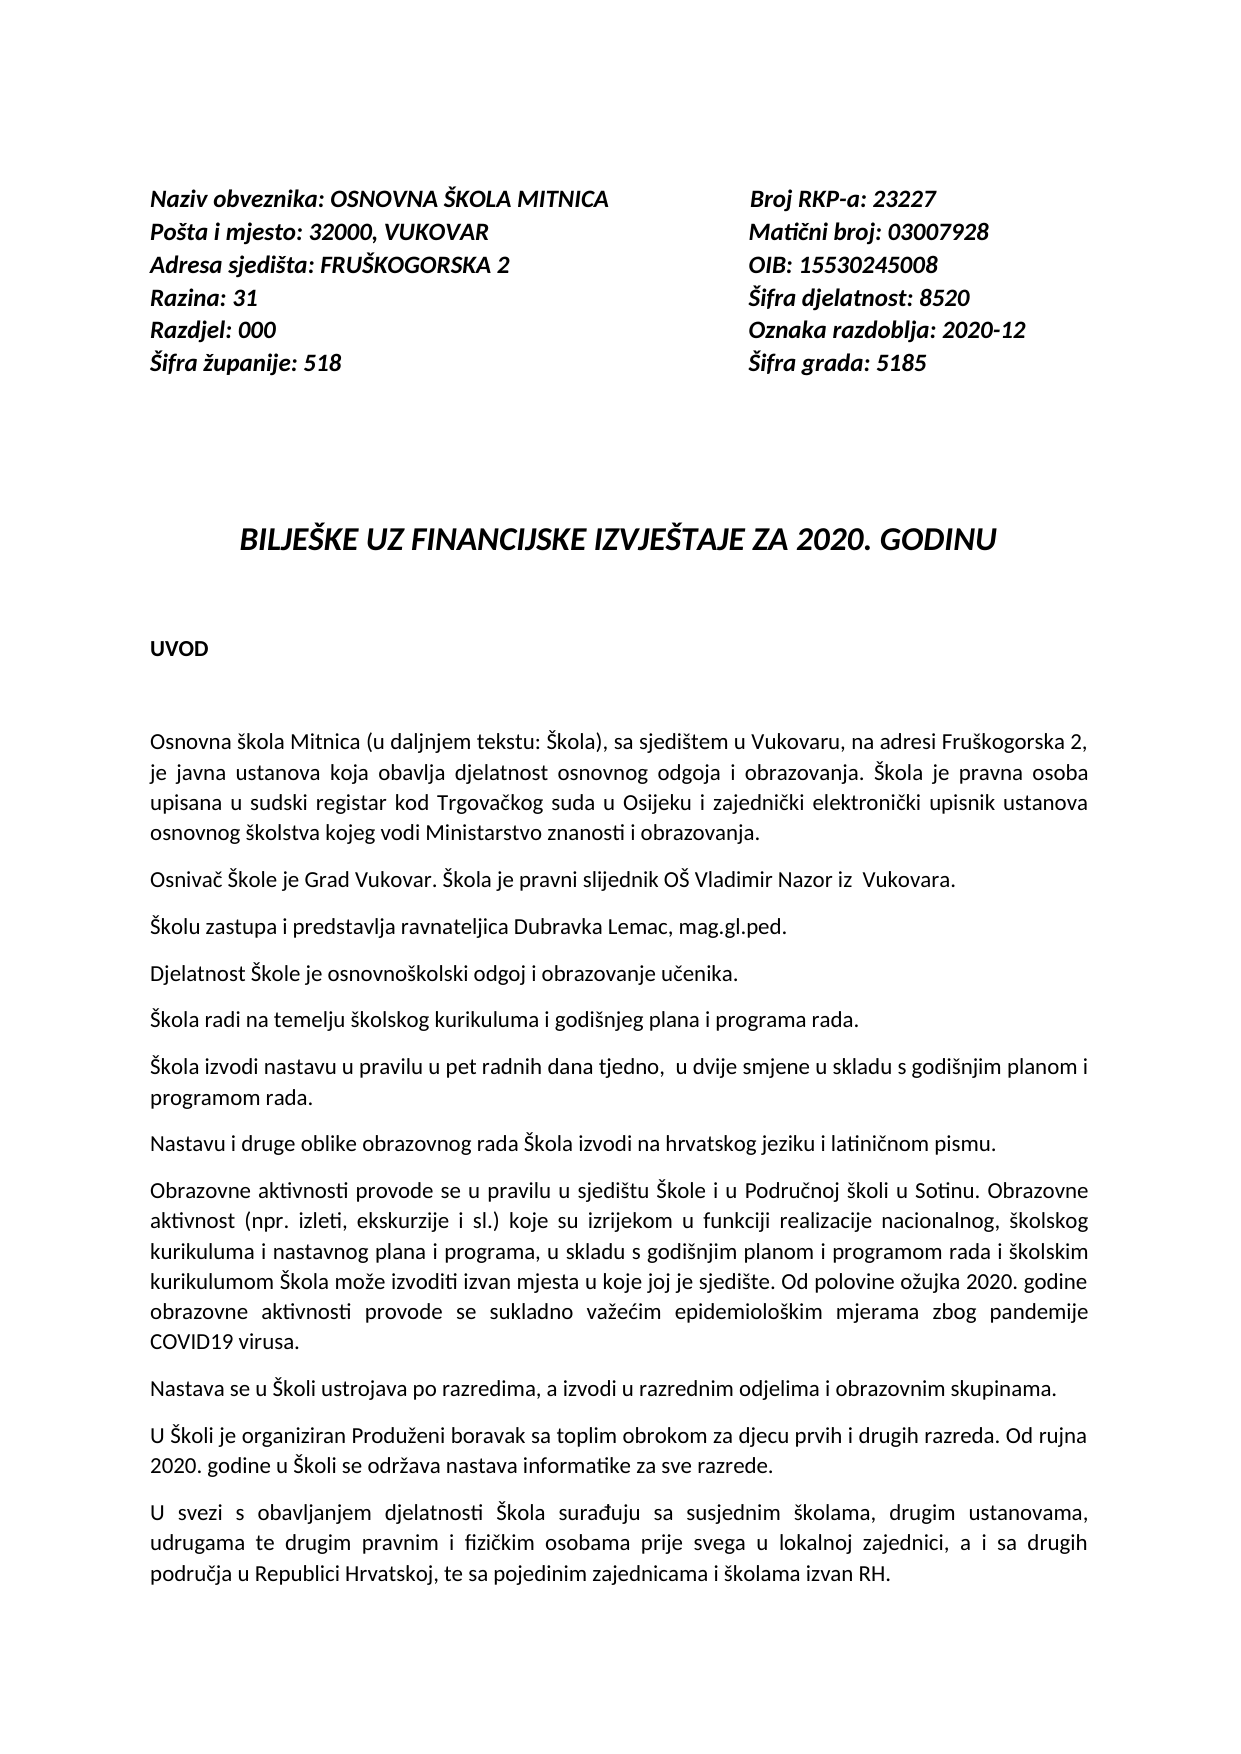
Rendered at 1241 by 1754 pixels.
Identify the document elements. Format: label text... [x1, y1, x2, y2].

text Razdjel: 000 Oznaka razdoblja: 2020-12 [150, 314, 1090, 345]
text Pošta i mjesto: 32000, VUKOVAR Matični broj: 03007928 [150, 216, 1090, 246]
text Osnivač Škole je Grad Vukovar. Škola je pravni slijednik OŠ Vladimir Nazor iz Vukovara. [150, 865, 1090, 893]
text Razina: 31 Šifra djelatnost: 8520 [150, 282, 1090, 312]
text U svezi s obavljanjem djelatnosti Škola surađuju sa susjednim školama, drugim ustanovama, udrugama te drugim pravnim i fizičkim osobama prije svega u lokalnoj zajednici, a i sa drugih područja u Republici Hrvatskoj, te sa pojedinim zajednicama i školama izvan RH. [150, 1498, 1090, 1587]
text Školu zastupa i predstavlja ravnateljica Dubravka Lemac, mag.gl.ped. [150, 912, 1090, 940]
text U Školi je organiziran Produženi boravak sa toplim obrokom za djecu prvih i drugih razreda. Od rujna 2020. godine u Školi se održava nastava informatike za sve razrede. [150, 1421, 1090, 1479]
text Naziv obveznika: OSNOVNA ŠKOLA MITNICA Broj RKP-a: 23227 [150, 183, 1090, 213]
text Škola izvodi nastavu u pravilu u pet radnih dana tjedno, u dvije smjene u skladu s godišnjim planom i programom rada. [150, 1052, 1090, 1111]
text Djelatnost Škole je osnovnoškolski odgoj i obrazovanje učenika. [150, 959, 1090, 987]
text BILJEŠKE UZ FINANCIJSKE IZVJEŠTAJE ZA 2020. GODINU [150, 518, 1090, 559]
text Nastava se u Školi ustrojava po razredima, a izvodi u razrednim odjelima i obrazovnim skupinama. [150, 1374, 1090, 1402]
text Osnovna škola Mitnica (u daljnjem tekstu: Škola), sa sjedištem u Vukovaru, na adresi Fruškogorska 2, je javna ustanova koja obavlja djelatnost osnovnog odgoja i obrazovanja. Škola je pravna osoba upisana u sudski registar kod Trgovačkog suda u Osijeku i zajednički elektronički upisnik ustanova osnovnog školstva kojeg vodi Ministarstvo znanosti i obrazovanja. [150, 727, 1090, 846]
text Obrazovne aktivnosti provode se u pravilu u sjedištu Škole i u Područnoj školi u Sotinu. Obrazovne aktivnost (npr. izleti, ekskurzije i sl.) koje su izrijekom u funkciji realizacije nacionalnog, školskog kurikuluma i nastavnog plana i programa, u skladu s godišnjim planom i programom rada i školskim kurikulumom Škola može izvoditi izvan mjesta u koje joj je sjedište. Od polovine ožujka 2020. godine obrazovne aktivnosti provode se sukladno važećim epidemiološkim mjerama zbog pandemije COVID19 virusa. [150, 1176, 1090, 1355]
text Nastavu i druge oblike obrazovnog rada Škola izvodi na hrvatskog jeziku i latiničnom pismu. [150, 1129, 1090, 1157]
text Šifra županije: 518 Šifra grada: 5185 [150, 347, 1090, 378]
text UVOD [150, 634, 1090, 662]
text Adresa sjedišta: FRUŠKOGORSKA 2 OIB: 15530245008 [150, 249, 1090, 279]
text Škola radi na temelju školskog kurikuluma i godišnjeg plana i programa rada. [150, 1006, 1090, 1033]
